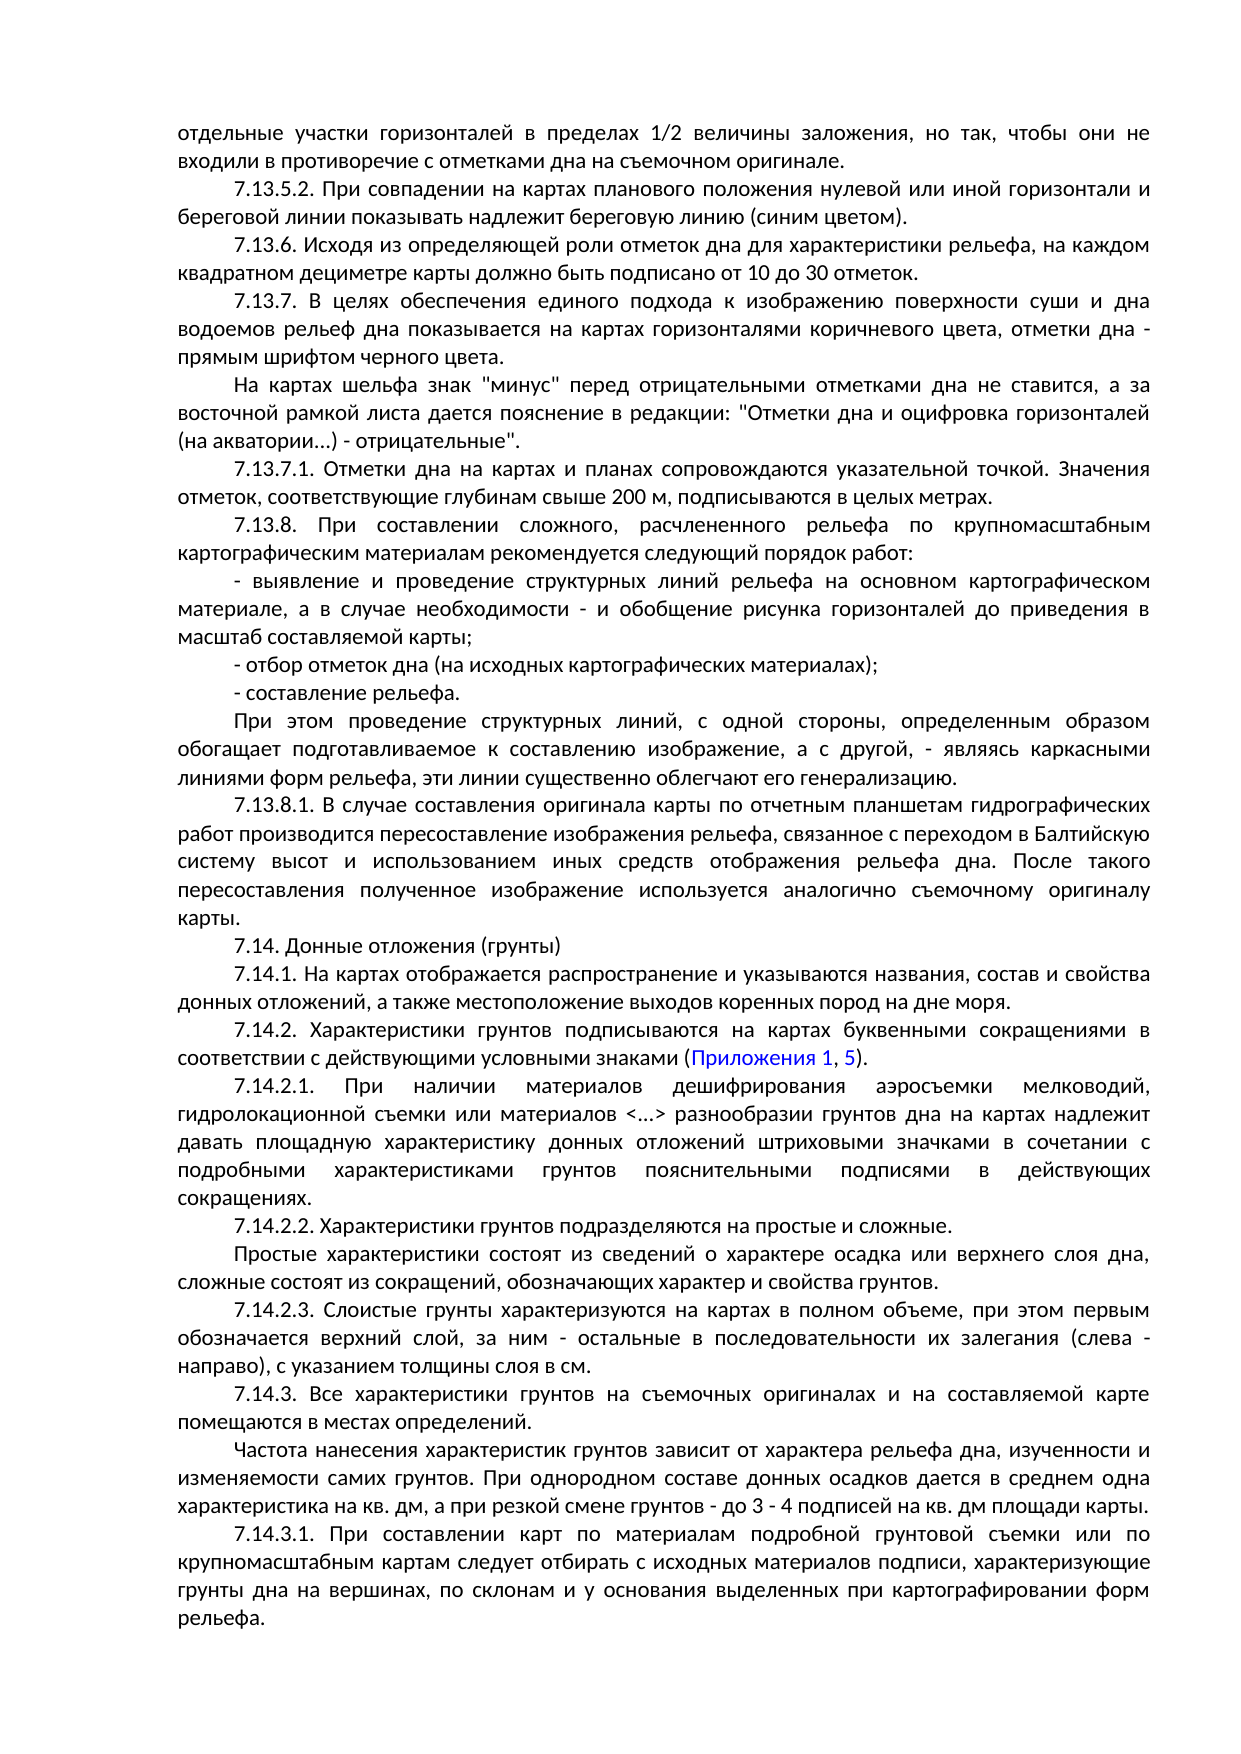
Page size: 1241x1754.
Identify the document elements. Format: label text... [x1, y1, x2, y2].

text Частота нанесения характеристик грунтов зависит от характера рельефа дна, изученности и изменяемости самих грунтов. При однородном составе донных осадков дается в среднем одна характеристика на кв. дм, а при резкой смене грунтов - до 3 - 4 подписей на кв. дм площади карты. [177, 1435, 1152, 1519]
text 7.14. Донные отложения (грунты) [177, 931, 1152, 959]
text - отбор отметок дна (на исходных картографических материалах); [177, 651, 1152, 678]
text 7.13.7. В целях обеспечения единого подхода к изображению поверхности суши и дна водоемов рельеф дна показывается на картах горизонталями коричневого цвета, отметки дна - прямым шрифтом черного цвета. [177, 286, 1152, 370]
text При этом проведение структурных линий, с одной стороны, определенным образом обогащает подготавливаемое к составлению изображение, а с другой, - являясь каркасными линиями форм рельефа, эти линии существенно облегчают его генерализацию. [177, 707, 1152, 791]
text 7.14.3.1. При составлении карт по материалам подробной грунтовой съемки или по крупномасштабным картам следует отбирать с исходных материалов подписи, характеризующие грунты дна на вершинах, по склонам и у основания выделенных при картографировании форм рельефа. [177, 1519, 1152, 1631]
text Простые характеристики состоят из сведений о характере осадка или верхнего слоя дна, сложные состоят из сокращений, обозначающих характер и свойства грунтов. [177, 1239, 1152, 1295]
text 7.13.6. Исходя из определяющей роли отметок дна для характеристики рельефа, на каждом квадратном дециметре карты должно быть подписано от 10 до 30 отметок. [177, 230, 1152, 286]
text - выявление и проведение структурных линий рельефа на основном картографическом материале, а в случае необходимости - и обобщение рисунка горизонталей до приведения в масштаб составляемой карты; [177, 566, 1152, 651]
text 7.13.5.2. При совпадении на картах планового положения нулевой или иной горизонтали и береговой линии показывать надлежит береговую линию (синим цветом). [177, 174, 1152, 230]
text 7.14.2.3. Слоистые грунты характеризуются на картах в полном объеме, при этом первым обозначается верхний слой, за ним - остальные в последовательности их залегания (слева - направо), с указанием толщины слоя в см. [177, 1295, 1152, 1379]
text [177, 118, 1152, 174]
text 7.13.8. При составлении сложного, расчлененного рельефа по крупномасштабным картографическим материалам рекомендуется следующий порядок работ: [177, 510, 1152, 566]
text 7.13.7.1. Отметки дна на картах и планах сопровождаются указательной точкой. Значения отметок, соответствующие глубинам свыше 200 м, подписываются в целых метрах. [177, 454, 1152, 510]
text 7.14.1. На картах отображается распространение и указываются названия, состав и свойства донных отложений, а также местоположение выходов коренных пород на дне моря. [177, 959, 1152, 1015]
text 7.14.3. Все характеристики грунтов на съемочных оригиналах и на составляемой карте помещаются в местах определений. [177, 1379, 1152, 1435]
text 7.14.2.2. Характеристики грунтов подразделяются на простые и сложные. [177, 1211, 1152, 1239]
text 7.14.2. Характеристики грунтов подписываются на картах буквенными сокращениями в соответствии с действующими условными знаками (Приложения 1, 5). [177, 1015, 1152, 1071]
text На картах шельфа знак "минус" перед отрицательными отметками дна не ставится, а за восточной рамкой листа дается пояснение в редакции: "Отметки дна и оцифровка горизонталей (на акватории...) - отрицательные". [177, 370, 1152, 454]
text - составление рельефа. [177, 678, 1152, 707]
text 7.14.2.1. При наличии материалов дешифрирования аэросъемки мелководий, гидролокационной съемки или материалов <...> разнообразии грунтов дна на картах надлежит давать площадную характеристику донных отложений штриховыми значками в сочетании с подробными характеристиками грунтов пояснительными подписями в действующих сокращениях. [177, 1071, 1152, 1211]
text 7.13.8.1. В случае составления оригинала карты по отчетным планшетам гидрографических работ производится пересоставление изображения рельефа, связанное с переходом в Балтийскую систему высот и использованием иных средств отображения рельефа дна. После такого пересоставления полученное изображение используется аналогично съемочному оригиналу карты. [177, 791, 1152, 931]
